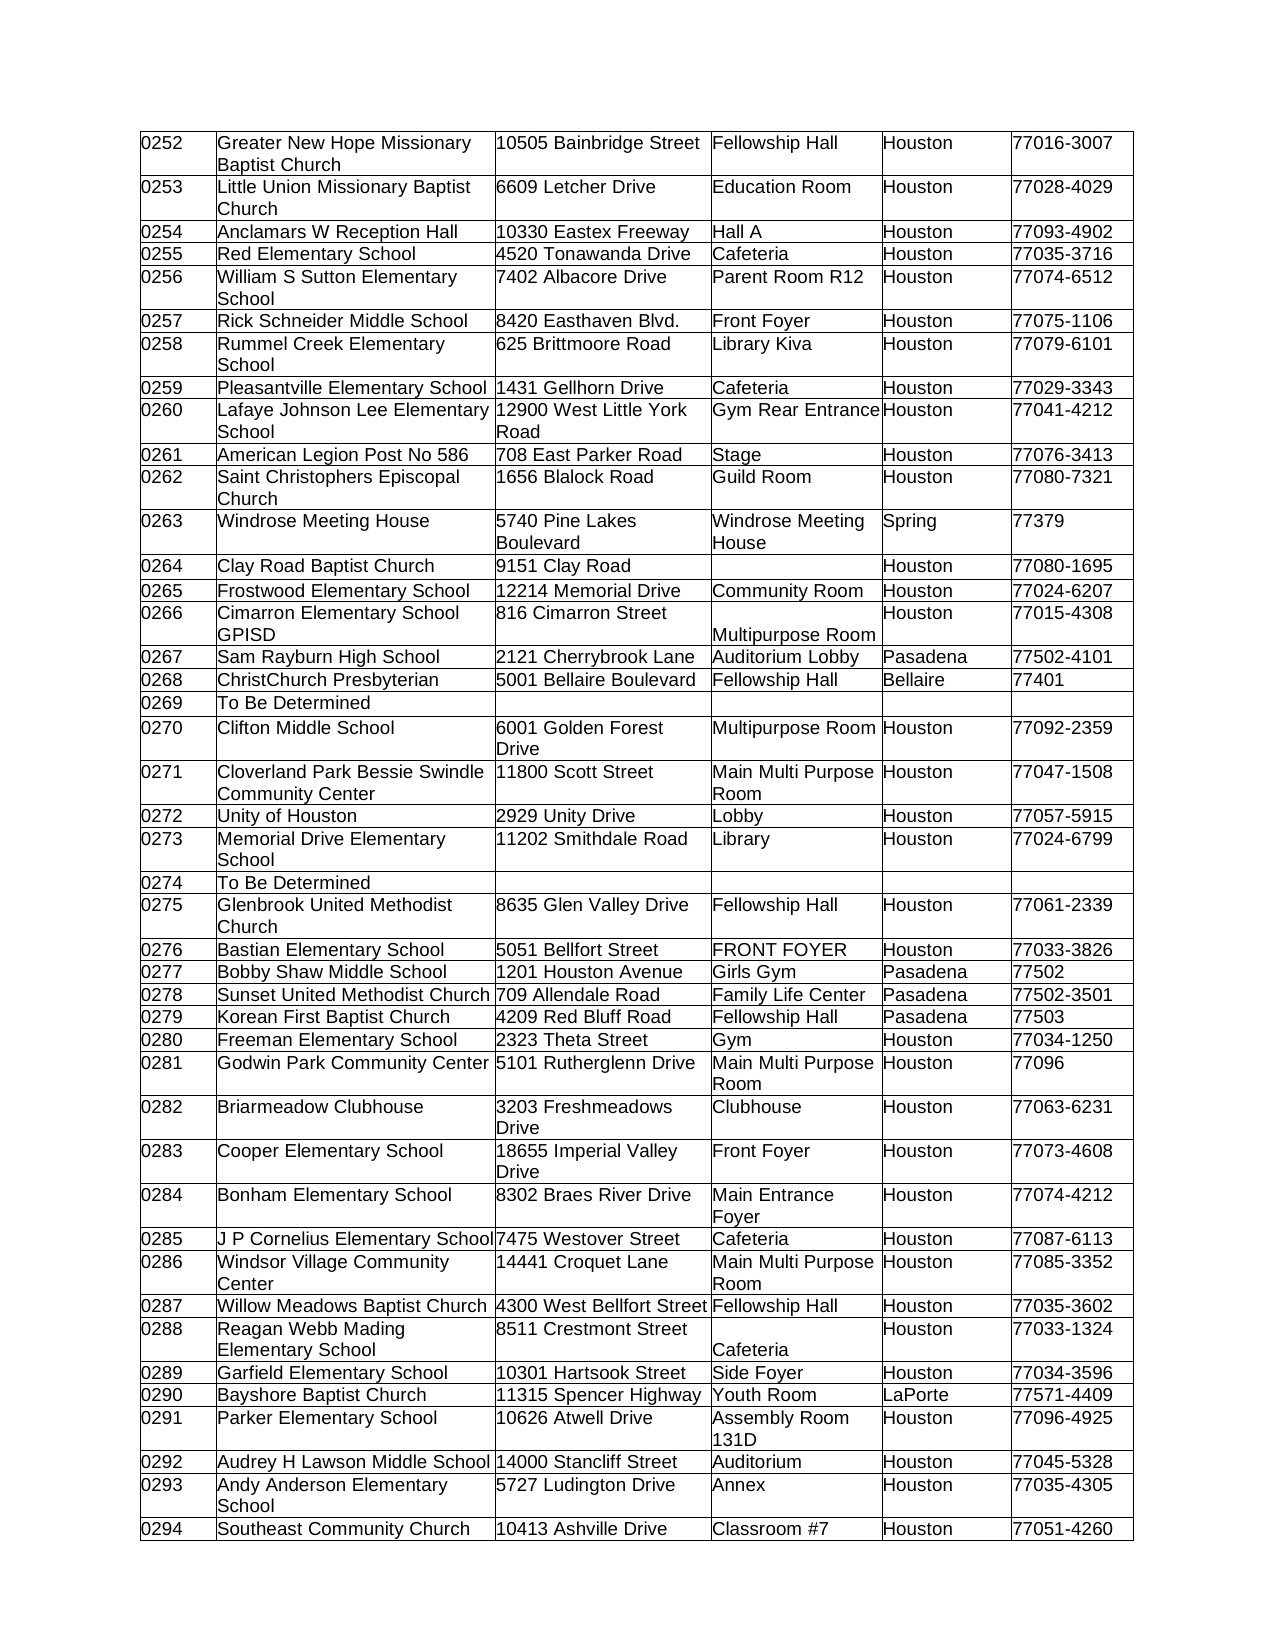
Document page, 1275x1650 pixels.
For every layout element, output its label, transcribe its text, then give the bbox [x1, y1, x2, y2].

table_cell 77024-6799 [1012, 828, 1133, 871]
table_cell Bobby Shaw Middle School [217, 961, 495, 983]
table_cell ChristChurch Presbyterian [217, 669, 495, 691]
table_cell [1012, 872, 1133, 893]
table_cell 0260 [141, 399, 216, 442]
table_cell Windsor Village Community Center [217, 1251, 495, 1294]
table_cell 14000 Stancliff Street [496, 1451, 711, 1473]
table_cell 4209 Red Bluff Road [496, 1006, 711, 1028]
table_cell Library [712, 828, 882, 871]
table_cell Classroom #7 [712, 1518, 882, 1539]
table_cell [496, 692, 711, 716]
table_cell Houston [883, 444, 1011, 465]
table_cell 8420 Easthaven Blvd. [496, 310, 711, 332]
table_cell Rummel Creek Elementary School [217, 333, 495, 376]
table_cell 2323 Theta Street [496, 1029, 711, 1051]
table_cell Main Entrance Foyer [712, 1184, 882, 1227]
table_cell 0275 [141, 894, 216, 937]
table_cell Fellowship Hall [712, 894, 882, 937]
table_cell 77502-4101 [1012, 646, 1133, 668]
table_cell [712, 692, 882, 716]
table_cell 0263 [141, 510, 216, 553]
table_cell 0276 [141, 939, 216, 960]
table_cell 77079-6101 [1012, 333, 1133, 376]
table_cell To Be Determined [217, 872, 495, 893]
table_cell Cafeteria [712, 243, 882, 265]
table_cell 1201 Houston Avenue [496, 961, 711, 983]
table_cell 0273 [141, 828, 216, 871]
table_cell 1431 Gellhorn Drive [496, 377, 711, 398]
table_cell 8302 Braes River Drive [496, 1184, 711, 1227]
table_cell 0274 [141, 872, 216, 893]
table_cell 77073-4608 [1012, 1140, 1133, 1183]
table_cell Houston [883, 555, 1011, 578]
table_cell 0285 [141, 1228, 216, 1250]
table_cell 8635 Glen Valley Drive [496, 894, 711, 937]
table_cell 77033-3826 [1012, 939, 1133, 960]
table_cell Briarmeadow Clubhouse [217, 1096, 495, 1139]
table_cell 10330 Eastex Freeway [496, 221, 711, 242]
table_cell Fellowship Hall [712, 132, 882, 175]
table_cell [712, 872, 882, 893]
table_cell Stage [712, 444, 882, 465]
table_cell Houston [883, 1184, 1011, 1227]
table_cell Houston [883, 1362, 1011, 1383]
table_cell 0290 [141, 1384, 216, 1406]
table_cell Houston [883, 1052, 1011, 1095]
table_cell 77075-1106 [1012, 310, 1133, 332]
table_cell Pleasantville Elementary School [217, 377, 495, 398]
table_cell Windrose Meeting House [217, 510, 495, 553]
table_cell William S Sutton Elementary School [217, 266, 495, 309]
table_cell Houston [883, 939, 1011, 960]
table_cell Red Elementary School [217, 243, 495, 265]
table_cell Multipurpose Room [712, 602, 882, 645]
table_cell 5001 Bellaire Boulevard [496, 669, 711, 691]
table_cell 0252 [141, 132, 216, 175]
table_cell 0289 [141, 1362, 216, 1383]
table_cell 77063-6231 [1012, 1096, 1133, 1139]
table_cell 5051 Bellfort Street [496, 939, 711, 960]
table_cell Bonham Elementary School [217, 1184, 495, 1227]
table_cell 77074-6512 [1012, 266, 1133, 309]
table_cell 0282 [141, 1096, 216, 1139]
table_cell To Be Determined [217, 692, 495, 716]
table_cell Bellaire [883, 669, 1011, 691]
table_cell Willow Meadows Baptist Church [217, 1295, 495, 1317]
table_cell 0278 [141, 984, 216, 1005]
table_cell Gym Rear Entrance [712, 399, 882, 442]
table_cell 0262 [141, 466, 216, 509]
table_cell Side Foyer [712, 1362, 882, 1383]
table_cell 77502 [1012, 961, 1133, 983]
table_cell 0259 [141, 377, 216, 398]
table_cell 77016-3007 [1012, 132, 1133, 175]
table_cell Cafeteria [712, 1228, 882, 1250]
table_cell Family Life Center [712, 984, 882, 1005]
table_cell 77035-4305 [1012, 1474, 1133, 1517]
table_cell Fellowship Hall [712, 1006, 882, 1028]
table_cell 0255 [141, 243, 216, 265]
table_cell 77076-3413 [1012, 444, 1133, 465]
table_cell 77061-2339 [1012, 894, 1133, 937]
table_cell Houston [883, 894, 1011, 937]
table_cell [883, 872, 1011, 893]
table_cell 0283 [141, 1140, 216, 1183]
table_cell 5740 Pine Lakes Boulevard [496, 510, 711, 553]
table_cell 18655 Imperial Valley Drive [496, 1140, 711, 1183]
table_cell 77057-5915 [1012, 805, 1133, 827]
table_cell 77571-4409 [1012, 1384, 1133, 1406]
table_cell 2929 Unity Drive [496, 805, 711, 827]
table_cell 0279 [141, 1006, 216, 1028]
table_cell Cloverland Park Bessie Swindle Community Center [217, 761, 495, 804]
table_cell Hall A [712, 221, 882, 242]
table_cell Spring [883, 510, 1011, 553]
table_cell Sam Rayburn High School [217, 646, 495, 668]
table_cell [496, 872, 711, 893]
table_cell 0294 [141, 1518, 216, 1539]
table_cell 0288 [141, 1318, 216, 1361]
table_cell Parker Elementary School [217, 1407, 495, 1450]
table_cell Houston [883, 761, 1011, 804]
table_cell Houston [883, 310, 1011, 332]
table_cell 77035-3716 [1012, 243, 1133, 265]
table_cell 77379 [1012, 510, 1133, 553]
table_cell 6001 Golden Forest Drive [496, 717, 711, 760]
table_cell Sunset United Methodist Church [217, 984, 495, 1005]
table_cell 0253 [141, 176, 216, 219]
table_cell 0254 [141, 221, 216, 242]
table_cell 77024-6207 [1012, 580, 1133, 601]
table_cell Houston [883, 805, 1011, 827]
table_cell 625 Brittmoore Road [496, 333, 711, 376]
table_cell Youth Room [712, 1384, 882, 1406]
table_cell 77080-7321 [1012, 466, 1133, 509]
table_cell Houston [883, 1318, 1011, 1361]
table_cell 77034-1250 [1012, 1029, 1133, 1051]
table_cell Clubhouse [712, 1096, 882, 1139]
table_cell 10626 Atwell Drive [496, 1407, 711, 1450]
table_cell 0258 [141, 333, 216, 376]
table_cell 1656 Blalock Road [496, 466, 711, 509]
table_cell 0291 [141, 1407, 216, 1450]
table_cell [883, 692, 1011, 716]
table_cell Houston [883, 243, 1011, 265]
table_cell Girls Gym [712, 961, 882, 983]
table_cell 0269 [141, 692, 216, 716]
table_cell Clifton Middle School [217, 717, 495, 760]
table_cell 10505 Bainbridge Street [496, 132, 711, 175]
table_cell Freeman Elementary School [217, 1029, 495, 1051]
table_cell American Legion Post No 586 [217, 444, 495, 465]
table_cell Houston [883, 1518, 1011, 1539]
table_cell 77034-3596 [1012, 1362, 1133, 1383]
table_cell 0267 [141, 646, 216, 668]
table_cell 0265 [141, 580, 216, 601]
table_cell 14441 Croquet Lane [496, 1251, 711, 1294]
table_cell 0293 [141, 1474, 216, 1517]
table_cell 77092-2359 [1012, 717, 1133, 760]
table_cell Multipurpose Room [712, 717, 882, 760]
table_cell 77085-3352 [1012, 1251, 1133, 1294]
table_cell Assembly Room 131D [712, 1407, 882, 1450]
table_cell Saint Christophers Episcopal Church [217, 466, 495, 509]
table_cell Guild Room [712, 466, 882, 509]
table_cell 77051-4260 [1012, 1518, 1133, 1539]
table_cell 77401 [1012, 669, 1133, 691]
table_cell Bayshore Baptist Church [217, 1384, 495, 1406]
table_cell 0287 [141, 1295, 216, 1317]
table_cell 0292 [141, 1451, 216, 1473]
table_cell Unity of Houston [217, 805, 495, 827]
table_cell 9151 Clay Road [496, 555, 711, 578]
table_cell 0268 [141, 669, 216, 691]
table_cell Houston [883, 132, 1011, 175]
table_cell 0272 [141, 805, 216, 827]
table_cell 77045-5328 [1012, 1451, 1133, 1473]
table_cell 0271 [141, 761, 216, 804]
table_cell Frostwood Elementary School [217, 580, 495, 601]
table_cell Main Multi Purpose Room [712, 761, 882, 804]
table_cell Greater New Hope Missionary Baptist Church [217, 132, 495, 175]
table_cell 10413 Ashville Drive [496, 1518, 711, 1539]
table_cell Cimarron Elementary School GPISD [217, 602, 495, 645]
table_cell 816 Cimarron Street [496, 602, 711, 645]
table_cell 77033-1324 [1012, 1318, 1133, 1361]
table_cell Pasadena [883, 646, 1011, 668]
table_cell Godwin Park Community Center [217, 1052, 495, 1095]
table_cell 0277 [141, 961, 216, 983]
table_cell Houston [883, 580, 1011, 601]
table_cell Bastian Elementary School [217, 939, 495, 960]
table_cell Main Multi Purpose Room [712, 1052, 882, 1095]
table_cell 11315 Spencer Highway [496, 1384, 711, 1406]
table_cell Parent Room R12 [712, 266, 882, 309]
table_cell 12214 Memorial Drive [496, 580, 711, 601]
table_cell Anclamars W Reception Hall [217, 221, 495, 242]
table_cell Cooper Elementary School [217, 1140, 495, 1183]
table_cell 8511 Crestmont Street [496, 1318, 711, 1361]
table_cell Pasadena [883, 984, 1011, 1005]
table_cell Lobby [712, 805, 882, 827]
table_cell Houston [883, 602, 1011, 645]
table_cell 4520 Tonawanda Drive [496, 243, 711, 265]
table_cell 77096 [1012, 1052, 1133, 1095]
table_cell FRONT FOYER [712, 939, 882, 960]
table_cell 77502-3501 [1012, 984, 1133, 1005]
table_cell 0261 [141, 444, 216, 465]
table_cell Pasadena [883, 961, 1011, 983]
table_cell 77087-6113 [1012, 1228, 1133, 1250]
table_cell Windrose Meeting House [712, 510, 882, 553]
table_cell Houston [883, 377, 1011, 398]
table_cell Houston [883, 466, 1011, 509]
table_cell Houston [883, 1251, 1011, 1294]
table_cell J P Cornelius Elementary School [217, 1228, 495, 1250]
table_cell 11202 Smithdale Road [496, 828, 711, 871]
table_cell Library Kiva [712, 333, 882, 376]
table_cell Houston [883, 1140, 1011, 1183]
table_cell Houston [883, 1228, 1011, 1250]
table_cell Houston [883, 1295, 1011, 1317]
table_cell Auditorium [712, 1451, 882, 1473]
table_cell 0280 [141, 1029, 216, 1051]
table_cell 77093-4902 [1012, 221, 1133, 242]
table_cell [1012, 692, 1133, 716]
table_cell Houston [883, 221, 1011, 242]
table_cell 77035-3602 [1012, 1295, 1133, 1317]
table_cell 10301 Hartsook Street [496, 1362, 711, 1383]
table_cell Education Room [712, 176, 882, 219]
table_cell Houston [883, 333, 1011, 376]
table_cell Houston [883, 266, 1011, 309]
table_cell Cafeteria [712, 377, 882, 398]
table_cell 2121 Cherrybrook Lane [496, 646, 711, 668]
table_cell 4300 West Bellfort Street [496, 1295, 711, 1317]
table_cell Memorial Drive Elementary School [217, 828, 495, 871]
table_cell Pasadena [883, 1006, 1011, 1028]
table_cell 77028-4029 [1012, 176, 1133, 219]
table_cell Houston [883, 1407, 1011, 1450]
table_cell Annex [712, 1474, 882, 1517]
table_cell 77047-1508 [1012, 761, 1133, 804]
table_cell 77080-1695 [1012, 555, 1133, 578]
table_cell Main Multi Purpose Room [712, 1251, 882, 1294]
table_cell Front Foyer [712, 1140, 882, 1183]
table_cell Houston [883, 399, 1011, 442]
table_cell Fellowship Hall [712, 669, 882, 691]
table_cell Houston [883, 828, 1011, 871]
table_cell Reagan Webb Mading Elementary School [217, 1318, 495, 1361]
table_cell Lafaye Johnson Lee Elementary School [217, 399, 495, 442]
table_cell Gym [712, 1029, 882, 1051]
table_cell 77074-4212 [1012, 1184, 1133, 1227]
table_cell 77041-4212 [1012, 399, 1133, 442]
table_cell Southeast Community Church [217, 1518, 495, 1539]
table_cell 0286 [141, 1251, 216, 1294]
table_cell 0266 [141, 602, 216, 645]
table_cell 0257 [141, 310, 216, 332]
table_cell LaPorte [883, 1384, 1011, 1406]
table_cell Fellowship Hall [712, 1295, 882, 1317]
table_cell 77096-4925 [1012, 1407, 1133, 1450]
table_cell Little Union Missionary Baptist Church [217, 176, 495, 219]
table_cell Houston [883, 1474, 1011, 1517]
table_cell 12900 West Little York Road [496, 399, 711, 442]
table_cell Auditorium Lobby [712, 646, 882, 668]
table_cell 7402 Albacore Drive [496, 266, 711, 309]
table_cell Houston [883, 717, 1011, 760]
table_cell 0256 [141, 266, 216, 309]
table_cell Rick Schneider Middle School [217, 310, 495, 332]
table_cell 5727 Ludington Drive [496, 1474, 711, 1517]
table_cell 5101 Rutherglenn Drive [496, 1052, 711, 1095]
table_cell 77503 [1012, 1006, 1133, 1028]
table_cell Glenbrook United Methodist Church [217, 894, 495, 937]
table_cell Garfield Elementary School [217, 1362, 495, 1383]
table_cell Front Foyer [712, 310, 882, 332]
table_cell Clay Road Baptist Church [217, 555, 495, 578]
table_cell 6609 Letcher Drive [496, 176, 711, 219]
table_cell 0281 [141, 1052, 216, 1095]
table_cell 708 East Parker Road [496, 444, 711, 465]
table_cell 3203 Freshmeadows Drive [496, 1096, 711, 1139]
table_cell Cafeteria [712, 1318, 882, 1361]
table_cell Houston [883, 176, 1011, 219]
table_cell 77029-3343 [1012, 377, 1133, 398]
table_cell [712, 555, 882, 578]
table_cell 0284 [141, 1184, 216, 1227]
table_cell Audrey H Lawson Middle School [217, 1451, 495, 1473]
table_cell 0264 [141, 555, 216, 578]
table_cell 0270 [141, 717, 216, 760]
table_cell Andy Anderson Elementary School [217, 1474, 495, 1517]
table_cell 709 Allendale Road [496, 984, 711, 1005]
table_cell 11800 Scott Street [496, 761, 711, 804]
table_cell 7475 Westover Street [496, 1228, 711, 1250]
table_cell Korean First Baptist Church [217, 1006, 495, 1028]
table_cell Community Room [712, 580, 882, 601]
table_cell Houston [883, 1096, 1011, 1139]
table_cell 77015-4308 [1012, 602, 1133, 645]
table_cell Houston [883, 1029, 1011, 1051]
table_cell Houston [883, 1451, 1011, 1473]
